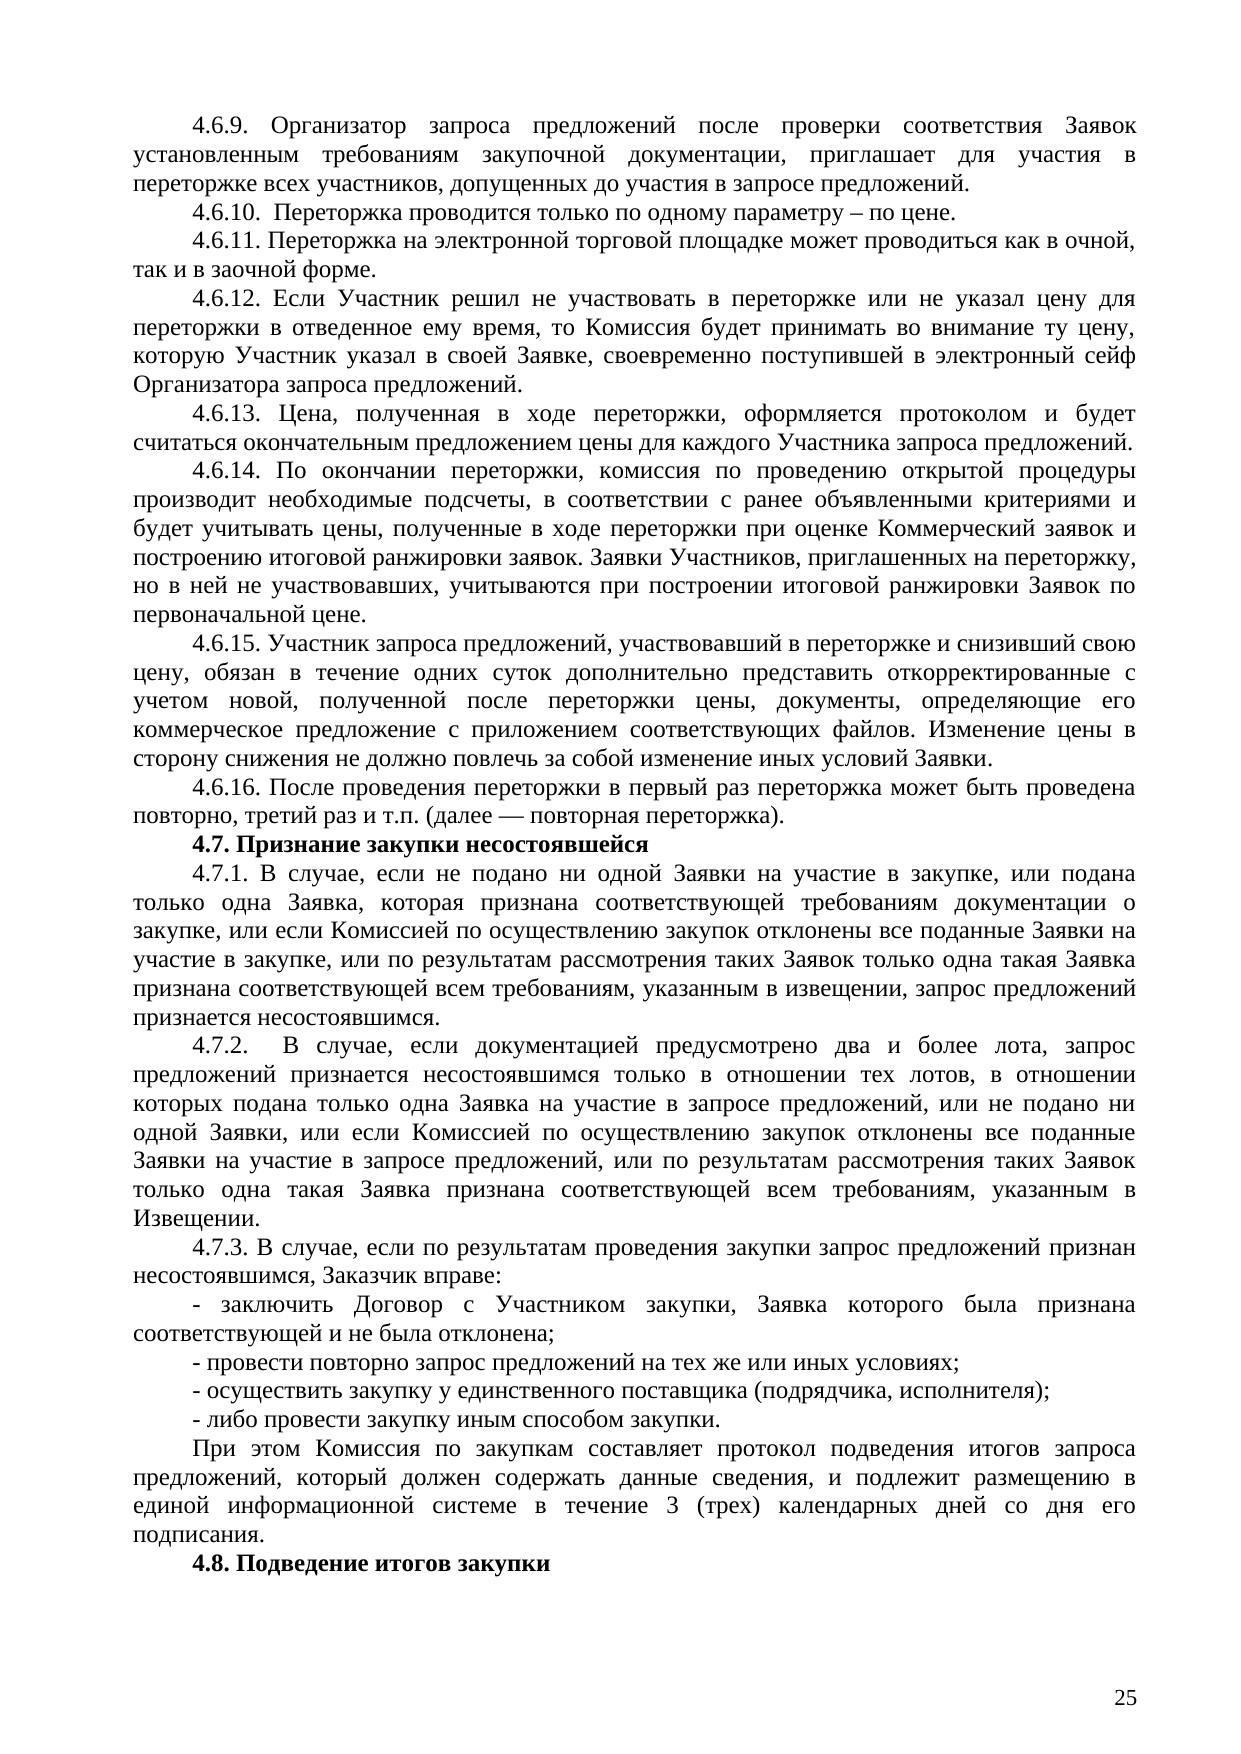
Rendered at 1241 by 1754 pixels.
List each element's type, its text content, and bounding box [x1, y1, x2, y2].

text 4.7. Признание закупки несостоявшейся [133, 829, 1137, 858]
text При этом Комиссия по закупкам составляет протокол подведения итогов запроса предложений, который должен содержать данные сведения, и подлежит размещению в единой информационной системе в течение 3 (трех) календарных дней со дня его подписания. [133, 1433, 1137, 1548]
text - либо провести закупку иным способом закупки. [133, 1404, 1137, 1433]
text 4.8. Подведение итогов закупки [133, 1548, 1137, 1577]
text 4.6.12. Если Участник решил не участвовать в переторжке или не указал цену для переторжки в отведенное ему время, то Комиссия будет принимать во внимание ту цену, которую Участник указал в своей Заявке, своевременно поступившей в электронный сейф Организатора запроса предложений. [133, 283, 1137, 398]
text 4.6.14. По окончании переторжки, комиссия по проведению открытой процедуры производит необходимые подсчеты, в соответствии с ранее объявленными критериями и будет учитывать цены, полученные в ходе переторжки при оценке Коммерческий заявок и построению итоговой ранжировки заявок. Заявки Участников, приглашенных на переторжку, но в ней не участвовавших, учитываются при построении итоговой ранжировки Заявок по первоначальной цене. [133, 456, 1137, 628]
text 4.6.10. Переторжка проводится только по одному параметру – по цене. [133, 197, 1137, 226]
text 4.7.2. В случае, если документацией предусмотрено два и более лота, запрос предложений признается несостоявшимся только в отношении тех лотов, в отношении которых подана только одна Заявка на участие в запросе предложений, или не подано ни одной Заявки, или если Комиссией по осуществлению закупок отклонены все поданные Заявки на участие в запросе предложений, или по результатам рассмотрения таких Заявок только одна такая Заявка признана соответствующей всем требованиям, указанным в Извещении. [133, 1031, 1137, 1232]
text - заключить Договор с Участником закупки, Заявка которого была признана соответствующей и не была отклонена; [133, 1289, 1137, 1347]
text - провести повторно запрос предложений на тех же или иных условиях; [133, 1347, 1137, 1376]
text 4.6.13. Цена, полученная в ходе переторжки, оформляется протоколом и будет считаться окончательным предложением цены для каждого Участника запроса предложений. [133, 398, 1137, 456]
text 4.7.3. В случае, если по результатам проведения закупки запрос предложений признан несостоявшимся, Заказчик вправе: [133, 1232, 1137, 1289]
text 4.7.1. В случае, если не подано ни одной Заявки на участие в закупке, или подана только одна Заявка, которая признана соответствующей требованиям документации о закупке, или если Комиссией по осуществлению закупок отклонены все поданные Заявки на участие в закупке, или по результатам рассмотрения таких Заявок только одна такая Заявка признана соответствующей всем требованиям, указанным в извещении, запрос предложений признается несостоявшимся. [133, 858, 1137, 1031]
text 4.6.16. После проведения переторжки в первый раз переторжка может быть проведена повторно, третий раз и т.п. (далее — повторная переторжка). [133, 772, 1137, 829]
text 4.6.9. Организатор запроса предложений после проверки соответствия Заявок установленным требованиям закупочной документации, приглашает для участия в переторжке всех участников, допущенных до участия в запросе предложений. [133, 111, 1137, 197]
text 4.6.15. Участник запроса предложений, участвовавший в переторжке и снизивший свою цену, обязан в течение одних суток дополнительно представить откорректированные с учетом новой, полученной после переторжки цены, документы, определяющие его коммерческое предложение с приложением соответствующих файлов. Изменение цены в сторону снижения не должно повлечь за собой изменение иных условий Заявки. [133, 628, 1137, 772]
text - осуществить закупку у единственного поставщика (подрядчика, исполнителя); [133, 1376, 1137, 1404]
text 4.6.11. Переторжка на электронной торговой площадке может проводиться как в очной, так и в заочной форме. [133, 226, 1137, 283]
